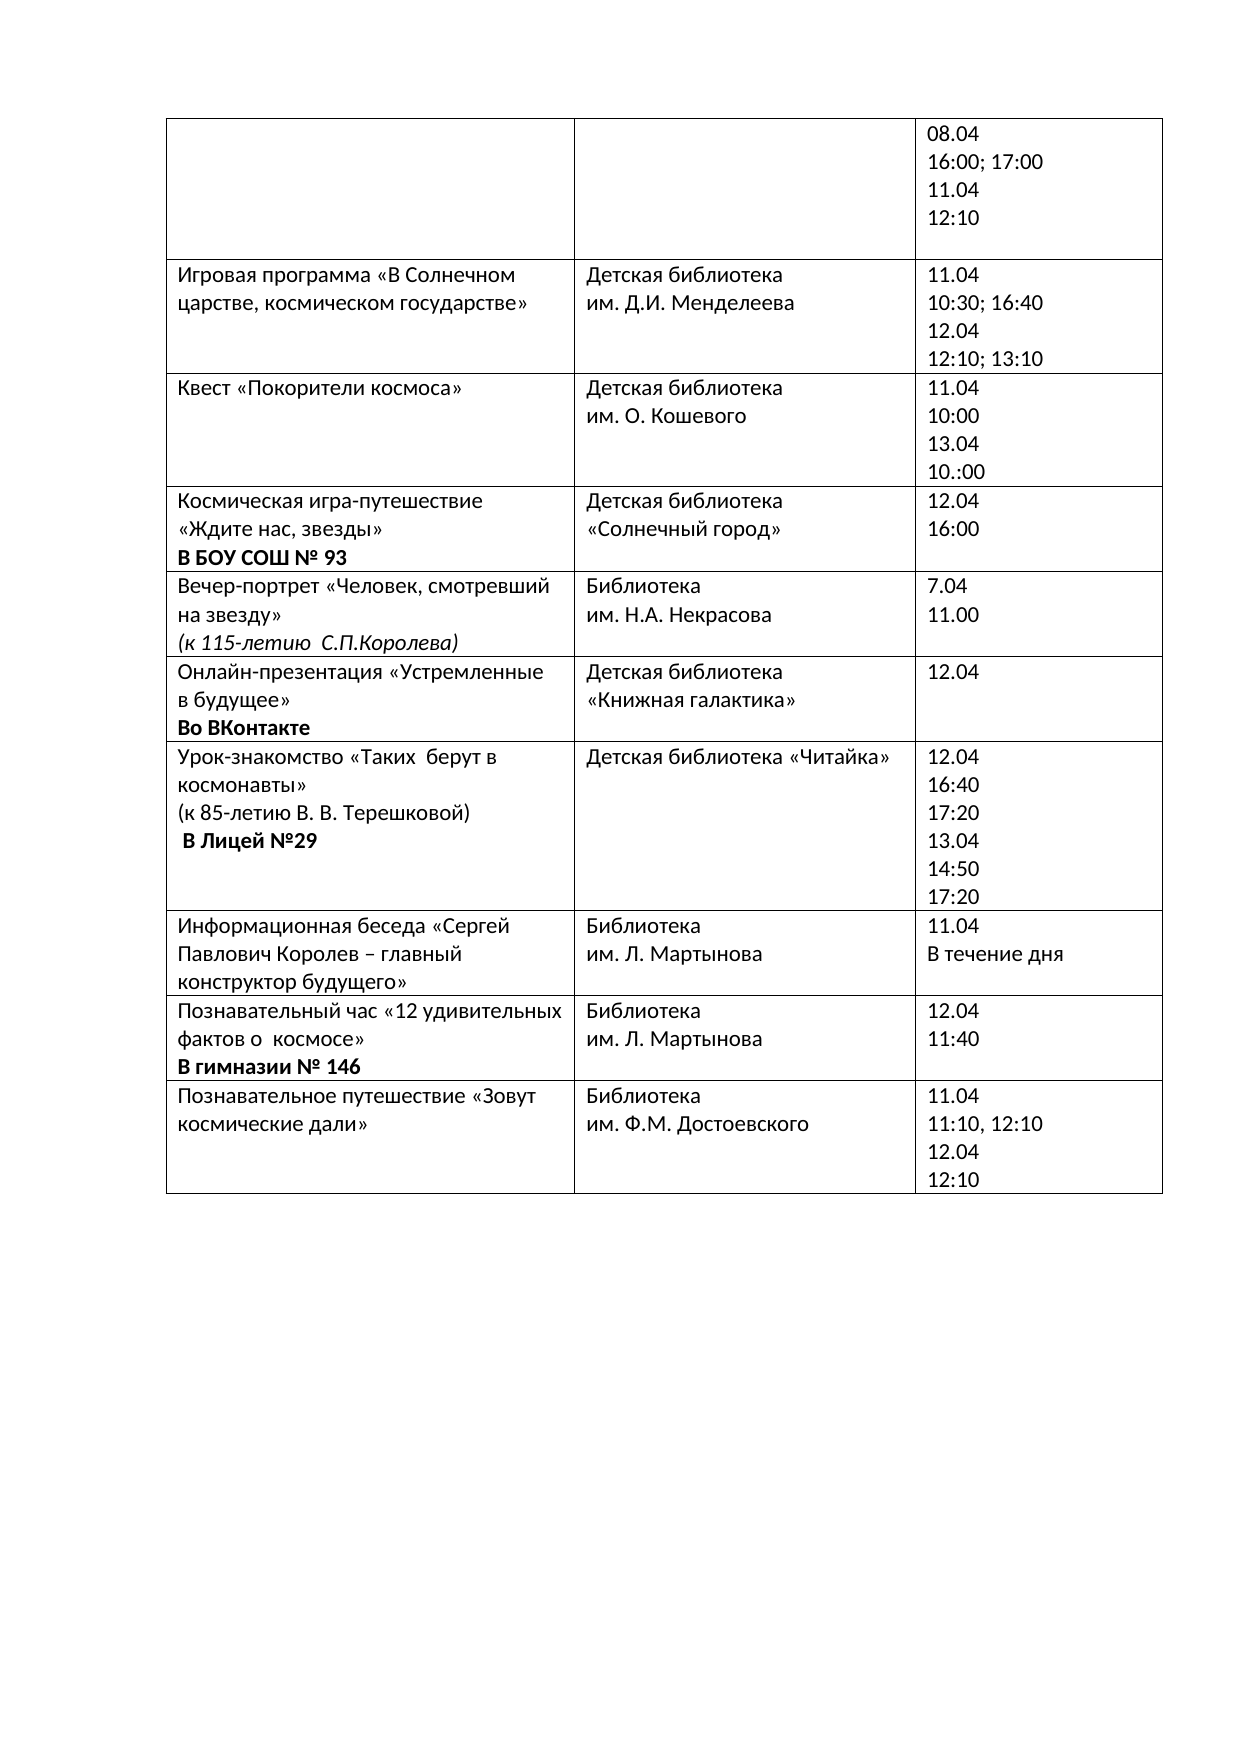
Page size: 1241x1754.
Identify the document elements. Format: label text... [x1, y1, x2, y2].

table_cell 11.04 10:30; 16:40 12.04 12:10; 13:10 [916, 260, 1162, 372]
table_cell Детская библиотека «Солнечный город» [575, 487, 915, 571]
table_cell 11.04 В течение дня [916, 911, 1162, 995]
table_cell Детская библиотека «Книжная галактика» [575, 657, 915, 741]
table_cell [916, 119, 1162, 259]
table_cell 11.04 10:00 13.04 10.:00 [916, 374, 1162, 486]
table_cell 11.04 11:10, 12:10 12.04 12:10 [916, 1081, 1162, 1193]
table_cell 12.04 16:00 [916, 487, 1162, 571]
table_cell Детская библиотека им. Д.И. Менделеева [575, 260, 915, 372]
table_cell 7.04 11.00 [916, 572, 1162, 656]
table_cell Квест «Покорители космоса» [167, 374, 574, 486]
table_cell Урок-знакомство «Таких берут в космонавты» (к 85-летию В. В. Терешковой) В Лицей №29 [167, 742, 574, 910]
table_cell 12.04 16:40 17:20 13.04 14:50 17:20 [916, 742, 1162, 910]
table_cell Игровая программа «В Солнечном царстве, космическом государстве» [167, 260, 574, 372]
table_cell Библиотека им. Ф.М. Достоевского [575, 1081, 915, 1193]
table_cell Библиотека им. Л. Мартынова [575, 996, 915, 1080]
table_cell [575, 119, 915, 259]
table_cell 12.04 11:40 [916, 996, 1162, 1080]
table_cell Детская библиотека «Читайка» [575, 742, 915, 910]
table_cell Познавательное путешествие «Зовут космические дали» [167, 1081, 574, 1193]
table_cell Библиотека им. Л. Мартынова [575, 911, 915, 995]
table_cell Познавательный час «12 удивительных фактов о космосе» В гимназии № 146 [167, 996, 574, 1080]
table_cell Онлайн-презентация «Устремленные в будущее» Во ВКонтакте [167, 657, 574, 741]
table_cell Библиотека им. Н.А. Некрасова [575, 572, 915, 656]
table_cell Информационная беседа «Сергей Павлович Королев – главный конструктор будущего» [167, 911, 574, 995]
table_cell Космическая игра-путешествие «Ждите нас, звезды» В БОУ СОШ № 93 [167, 487, 574, 571]
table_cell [167, 119, 574, 259]
table_cell Вечер-портрет «Человек, смотревший на звезду» (к 115-летию С.П.Королева) [167, 572, 574, 656]
table_cell Детская библиотека им. О. Кошевого [575, 374, 915, 486]
table_cell 12.04 [916, 657, 1162, 741]
